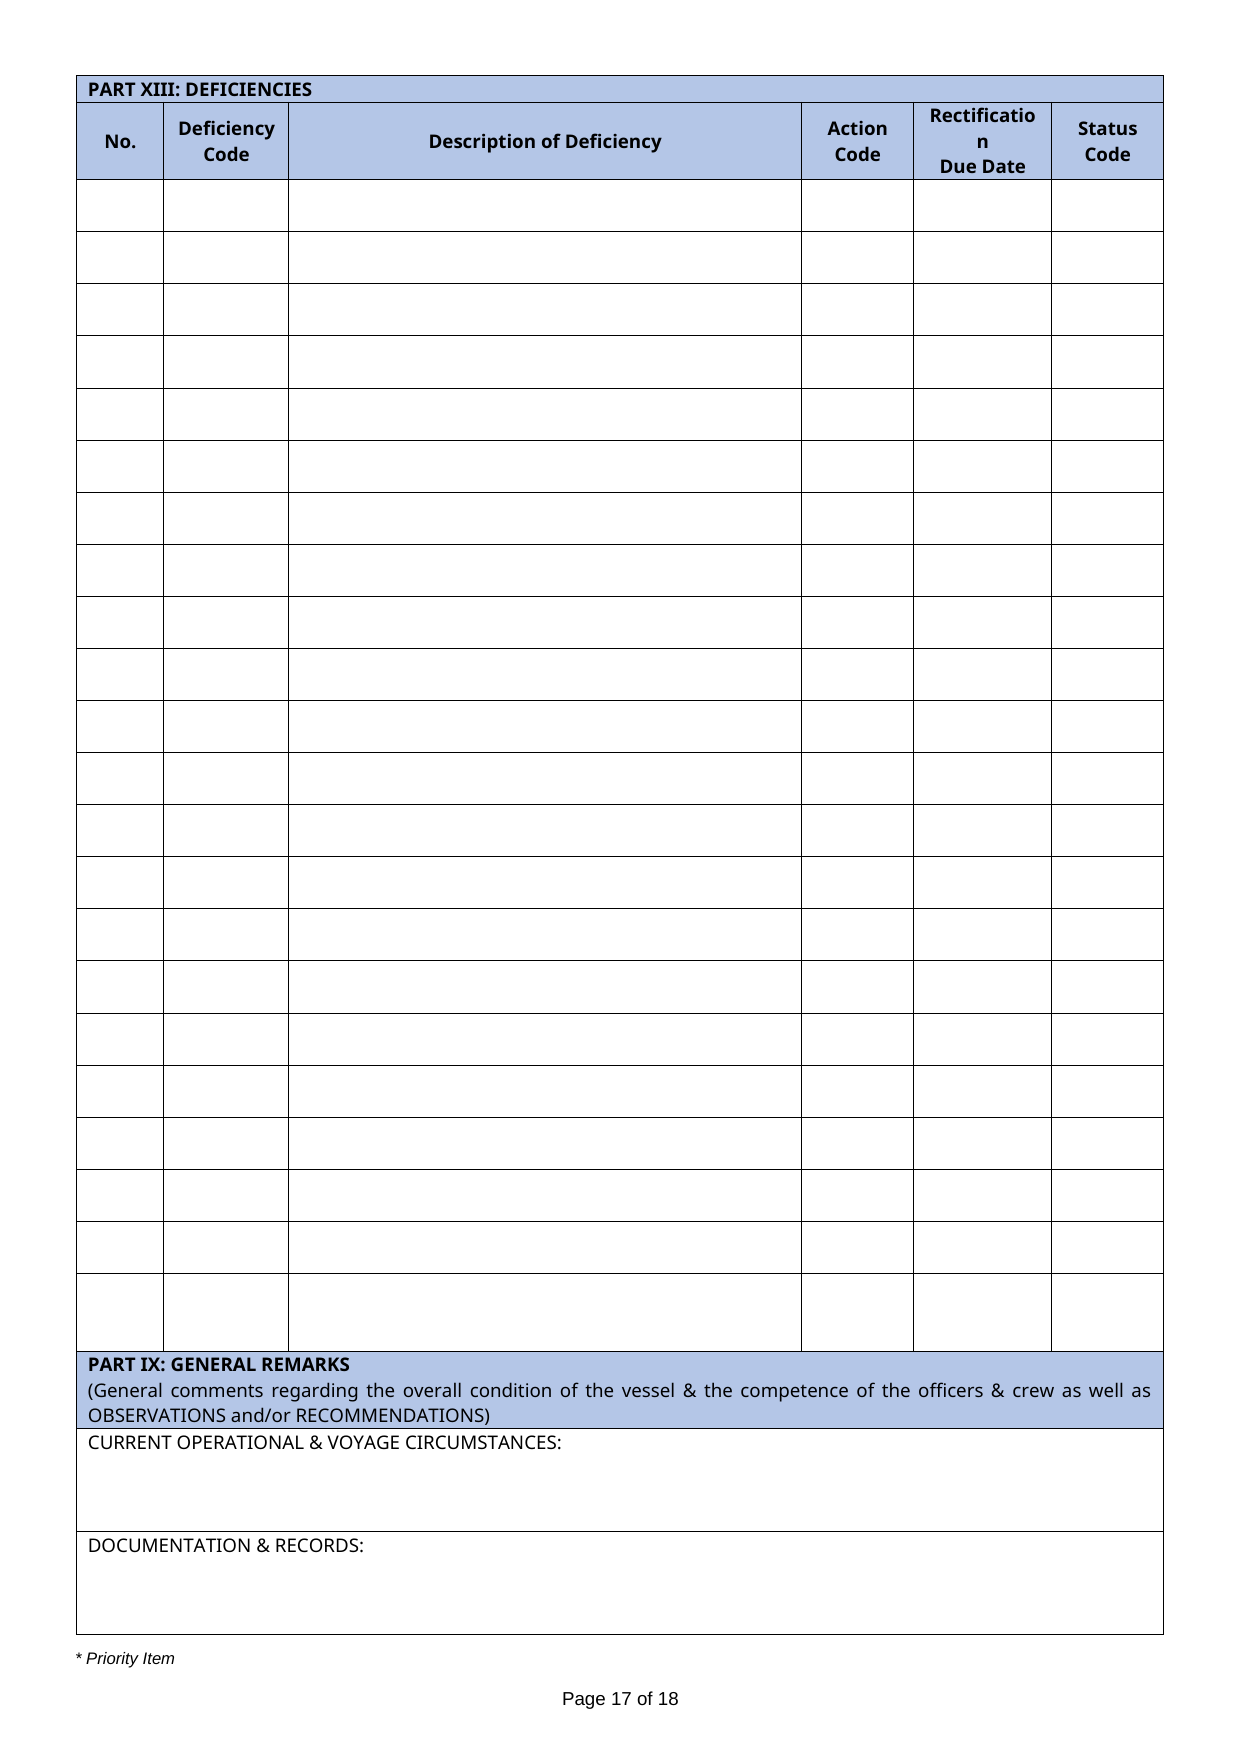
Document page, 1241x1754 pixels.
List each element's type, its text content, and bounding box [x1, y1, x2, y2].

table_cell [1052, 857, 1163, 908]
table_cell [289, 1014, 801, 1064]
table_cell [289, 909, 801, 960]
table_cell [77, 1170, 163, 1221]
table_cell [289, 441, 801, 492]
table_cell [77, 493, 163, 544]
table_cell [802, 1118, 913, 1169]
table_cell [289, 1170, 801, 1221]
table_cell [914, 1170, 1051, 1221]
table_cell [164, 545, 288, 596]
table_cell Description of Deficiency [289, 103, 801, 179]
table_cell [914, 909, 1051, 960]
table_cell [164, 961, 288, 1012]
table_cell [914, 493, 1051, 544]
table_cell [914, 1274, 1051, 1351]
table_cell [1052, 336, 1163, 387]
table_cell [77, 701, 163, 752]
table_cell [164, 1066, 288, 1117]
table_cell [1052, 284, 1163, 335]
table_cell [77, 1014, 163, 1064]
table_cell Action Code [802, 103, 913, 179]
table_cell [802, 180, 913, 231]
table_cell [164, 336, 288, 387]
table_cell [1052, 805, 1163, 856]
table_cell [1052, 961, 1163, 1012]
table_cell [77, 649, 163, 700]
table_cell CURRENT OPERATIONAL & VOYAGE CIRCUMSTANCES: [77, 1429, 1163, 1531]
table_cell [77, 597, 163, 648]
table_cell [164, 180, 288, 231]
table_cell [1052, 1222, 1163, 1273]
table_cell [1052, 753, 1163, 804]
table_cell [77, 441, 163, 492]
table_cell [77, 1118, 163, 1169]
table_cell [77, 284, 163, 335]
table_cell [914, 597, 1051, 648]
table_cell [1052, 1066, 1163, 1117]
table_cell [802, 1066, 913, 1117]
table_cell [914, 753, 1051, 804]
table_cell [289, 1118, 801, 1169]
table_cell Status Code [1052, 103, 1163, 179]
table_cell [1052, 909, 1163, 960]
table_cell [289, 857, 801, 908]
table_header PART XIII: DEFICIENCIES [77, 76, 1163, 102]
table_cell [289, 805, 801, 856]
table_cell [802, 389, 913, 439]
table_cell [1052, 493, 1163, 544]
table_cell [77, 1222, 163, 1273]
table_cell [289, 336, 801, 387]
table_cell [1052, 1014, 1163, 1064]
table_cell [914, 336, 1051, 387]
table_cell [1052, 389, 1163, 439]
table_cell [289, 1274, 801, 1351]
table_cell [164, 1118, 288, 1169]
table_cell [802, 753, 913, 804]
table_cell [1052, 1274, 1163, 1351]
table_cell [77, 857, 163, 908]
table_cell [77, 909, 163, 960]
table_cell Deficiency Code [164, 103, 288, 179]
table_cell [164, 1274, 288, 1351]
table_cell [802, 545, 913, 596]
table_cell [164, 805, 288, 856]
table_cell [914, 545, 1051, 596]
table_cell [164, 649, 288, 700]
table_cell [77, 753, 163, 804]
table_cell [77, 545, 163, 596]
table_cell [914, 1118, 1051, 1169]
table_cell [289, 545, 801, 596]
table_cell [802, 857, 913, 908]
table_cell [914, 805, 1051, 856]
table_cell [1052, 232, 1163, 283]
table_cell [914, 232, 1051, 283]
table_cell [77, 180, 163, 231]
table_cell [802, 805, 913, 856]
table_cell [77, 336, 163, 387]
table_cell [289, 232, 801, 283]
table_cell [77, 389, 163, 439]
table_cell [77, 961, 163, 1012]
table_cell [802, 909, 913, 960]
table_cell [289, 493, 801, 544]
table_cell [802, 441, 913, 492]
table_cell [1052, 180, 1163, 231]
table_cell [77, 1274, 163, 1351]
table_cell Rectification Due Date [914, 103, 1051, 179]
table_cell [1052, 545, 1163, 596]
table_cell [914, 389, 1051, 439]
table_cell [164, 1014, 288, 1064]
table_cell [914, 441, 1051, 492]
table_cell [914, 1222, 1051, 1273]
table_cell [1052, 597, 1163, 648]
table_cell [914, 1066, 1051, 1117]
table_cell [914, 284, 1051, 335]
table_cell [289, 961, 801, 1012]
table_cell [802, 701, 913, 752]
table_cell [77, 1066, 163, 1117]
table_cell [164, 284, 288, 335]
table_cell [1052, 701, 1163, 752]
table_cell [164, 232, 288, 283]
table_cell [289, 597, 801, 648]
table_cell [802, 336, 913, 387]
table_cell [164, 389, 288, 439]
table_cell [914, 180, 1051, 231]
table_cell [1052, 441, 1163, 492]
table_cell [802, 1274, 913, 1351]
table_cell No. [77, 103, 163, 179]
table_cell [289, 180, 801, 231]
table_cell [802, 1170, 913, 1221]
table_cell [164, 1222, 288, 1273]
table_cell [914, 701, 1051, 752]
table_cell PART IX: GENERAL REMARKS (General comments regarding the overall condition of the vessel & the competence of the officers & crew as well as OBSERVATIONS and/or RECOMMENDATIONS) [77, 1352, 1163, 1428]
table_cell [289, 1066, 801, 1117]
table_cell [164, 909, 288, 960]
table_cell [164, 493, 288, 544]
table_cell [289, 649, 801, 700]
table_cell [802, 493, 913, 544]
table_cell [802, 597, 913, 648]
table_cell [802, 232, 913, 283]
table_cell [164, 441, 288, 492]
table_cell [289, 284, 801, 335]
table_cell [289, 389, 801, 439]
table_cell [164, 701, 288, 752]
table_cell [802, 649, 913, 700]
table_cell [802, 284, 913, 335]
table_cell [289, 1222, 801, 1273]
table_cell [914, 649, 1051, 700]
table_cell [802, 1014, 913, 1064]
table_cell [289, 753, 801, 804]
table_cell [77, 232, 163, 283]
table_cell [1052, 1118, 1163, 1169]
table_cell [77, 805, 163, 856]
table_cell [802, 961, 913, 1012]
table_cell [164, 1170, 288, 1221]
table_cell [802, 1222, 913, 1273]
table_cell [914, 857, 1051, 908]
table_cell [164, 597, 288, 648]
table_cell DOCUMENTATION & RECORDS: [77, 1532, 1163, 1634]
table_cell [1052, 649, 1163, 700]
table_cell [914, 961, 1051, 1012]
table_cell [164, 753, 288, 804]
table_cell [289, 701, 801, 752]
table_cell [914, 1014, 1051, 1064]
table_cell [1052, 1170, 1163, 1221]
table_cell [164, 857, 288, 908]
